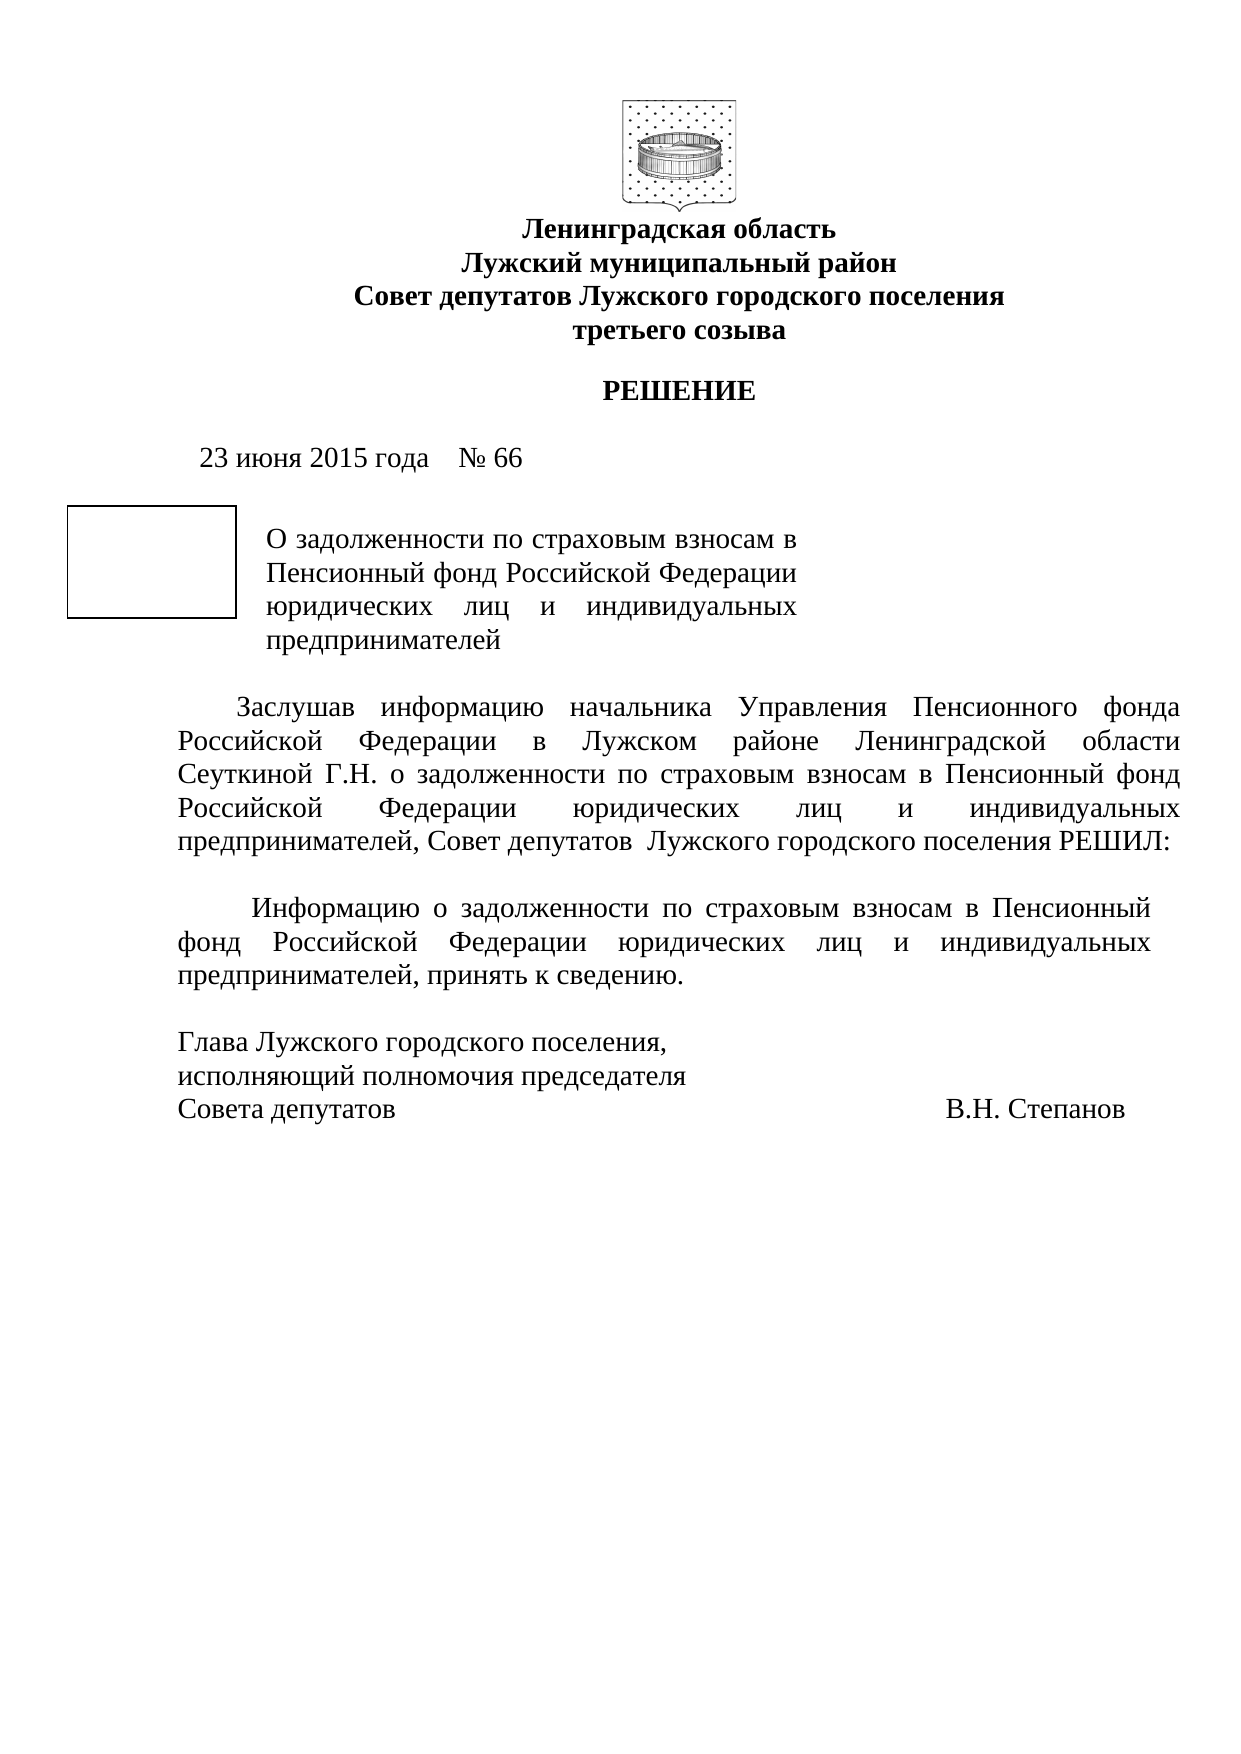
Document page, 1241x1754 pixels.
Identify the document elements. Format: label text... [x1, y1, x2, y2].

picture [622, 100, 737, 212]
text Совет депутатов Лужского городского поселения [177, 278, 1181, 312]
text Глава Лужского городского поселения, [177, 1024, 1181, 1058]
text Заслушав информацию начальника Управления Пенсионного фонда Российской Федерации в Лужском районе Ленинградской области Сеуткиной Г.Н. о задолженности по страховым взносам в Пенсионный фонд Российской Федерации юридических лиц и индивидуальных предпринимателей, Совет депутатов Лужского городского поселения РЕШИЛ: [177, 689, 1181, 857]
text 23 июня 2015 года № 66 [177, 441, 1181, 474]
text Ленинградская область [177, 211, 1181, 245]
text третьего созыва [177, 312, 1181, 346]
text О задолженности по страховым взносам в Пенсионный фонд Российской Федерации юридических лиц и индивидуальных предпринимателей [266, 521, 797, 656]
text Лужский муниципальный район [177, 245, 1181, 278]
text Совета депутатов В.Н. Степанов [177, 1092, 1181, 1125]
text исполняющий полномочия председателя [177, 1058, 1181, 1092]
text Информацию о задолженности по страховым взносам в Пенсионный фонд Российской Федерации юридических лиц и индивидуальных предпринимателей, принять к сведению. [177, 890, 1152, 991]
text РЕШЕНИЕ [177, 373, 1181, 407]
